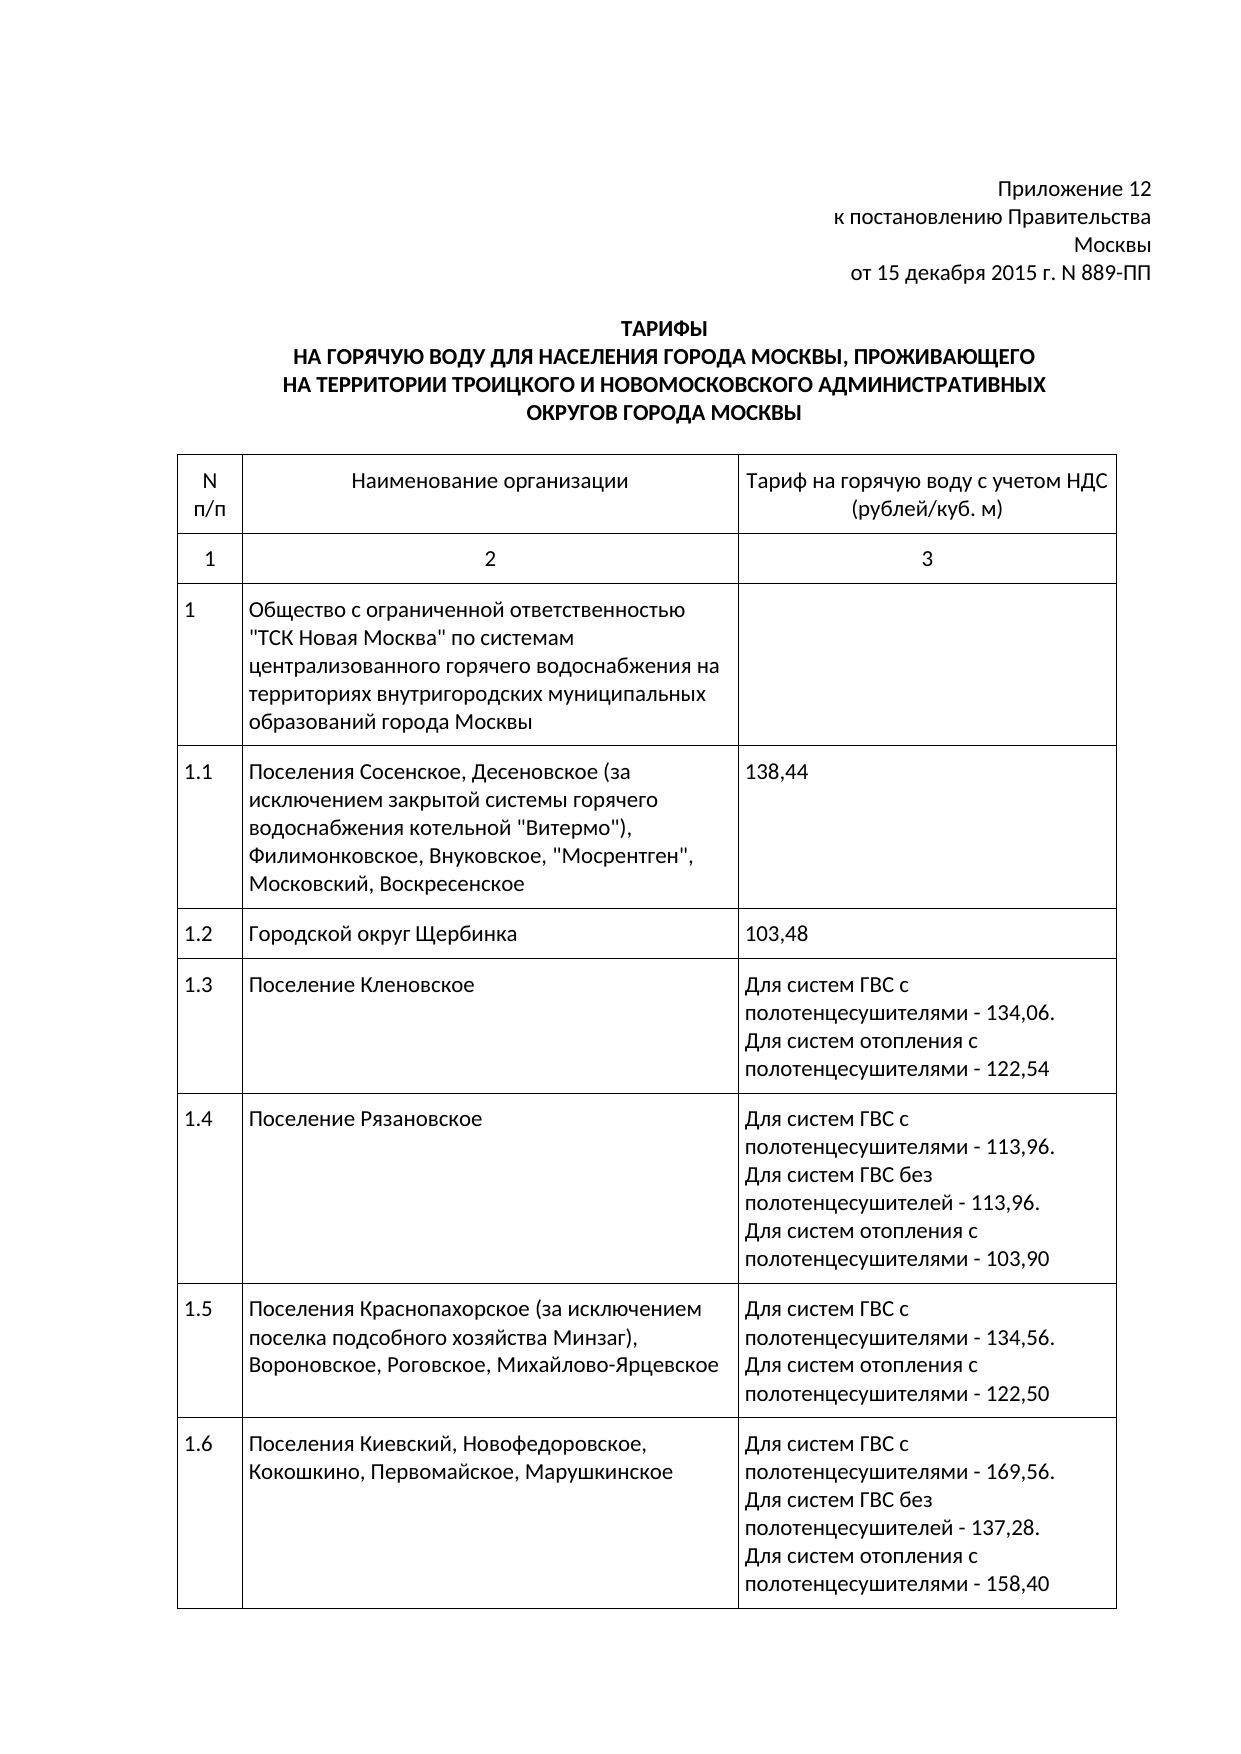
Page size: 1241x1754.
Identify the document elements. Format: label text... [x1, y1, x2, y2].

table_cell 1.1 [178, 746, 242, 908]
title ОКРУГОВ ГОРОДА МОСКВЫ [177, 398, 1152, 426]
table_header N п/п [178, 455, 242, 533]
table_cell 3 [739, 534, 1116, 583]
table_cell Для систем ГВС с полотенцесушителями - 169,56. Для систем ГВС без полотенцесушителей - 137,28. Для систем отопления с полотенцесушителями - 158,40 [739, 1418, 1116, 1608]
table_cell Поселения Краснопахорское (за исключением поселка подсобного хозяйства Минзаг), Вороновское, Роговское, Михайлово-Ярцевское [243, 1284, 738, 1417]
table_cell Поселения Киевский, Новофедоровское, Кокошкино, Первомайское, Марушкинское [243, 1418, 738, 1608]
table_cell 1 [178, 584, 242, 745]
table_cell 1.3 [178, 959, 242, 1092]
table_cell Общество с ограниченной ответственностью "ТСК Новая Москва" по системам централизованного горячего водоснабжения на территориях внутригородских муниципальных образований города Москвы [243, 584, 738, 745]
table_cell 138,44 [739, 746, 1116, 908]
table_cell 1 [178, 534, 242, 583]
table_cell Для систем ГВС с полотенцесушителями - 134,56. Для систем отопления с полотенцесушителями - 122,50 [739, 1284, 1116, 1417]
table_header Наименование организации [243, 455, 738, 533]
table_cell Для систем ГВС с полотенцесушителями - 134,06. Для систем отопления с полотенцесушителями - 122,54 [739, 959, 1116, 1092]
text Приложение 12 [177, 174, 1152, 202]
table_cell [739, 584, 1116, 745]
table_cell Поселение Кленовское [243, 959, 738, 1092]
table_cell Поселения Сосенское, Десеновское (за исключением закрытой системы горячего водоснабжения котельной "Витермо"), Филимонковское, Внуковское, "Мосрентген", Московский, Воскресенское [243, 746, 738, 908]
title ТАРИФЫ [177, 314, 1152, 342]
table_cell 1.4 [178, 1094, 242, 1283]
title НА ТЕРРИТОРИИ ТРОИЦКОГО И НОВОМОСКОВСКОГО АДМИНИСТРАТИВНЫХ [177, 370, 1152, 398]
table_cell 2 [243, 534, 738, 583]
title НА ГОРЯЧУЮ ВОДУ ДЛЯ НАСЕЛЕНИЯ ГОРОДА МОСКВЫ, ПРОЖИВАЮЩЕГО [177, 342, 1152, 370]
table_cell 1.5 [178, 1284, 242, 1417]
table_cell Поселение Рязановское [243, 1094, 738, 1283]
table_cell Для систем ГВС с полотенцесушителями - 113,96. Для систем ГВС без полотенцесушителей - 113,96. Для систем отопления с полотенцесушителями - 103,90 [739, 1094, 1116, 1283]
text Москвы [177, 230, 1152, 258]
table_header Тариф на горячую воду с учетом НДС (рублей/куб. м) [739, 455, 1116, 533]
text к постановлению Правительства [177, 202, 1152, 230]
table_cell 1.6 [178, 1418, 242, 1608]
table_cell 1.2 [178, 909, 242, 958]
table_cell 103,48 [739, 909, 1116, 958]
table_cell Городской округ Щербинка [243, 909, 738, 958]
text от 15 декабря 2015 г. N 889-ПП [177, 258, 1152, 286]
